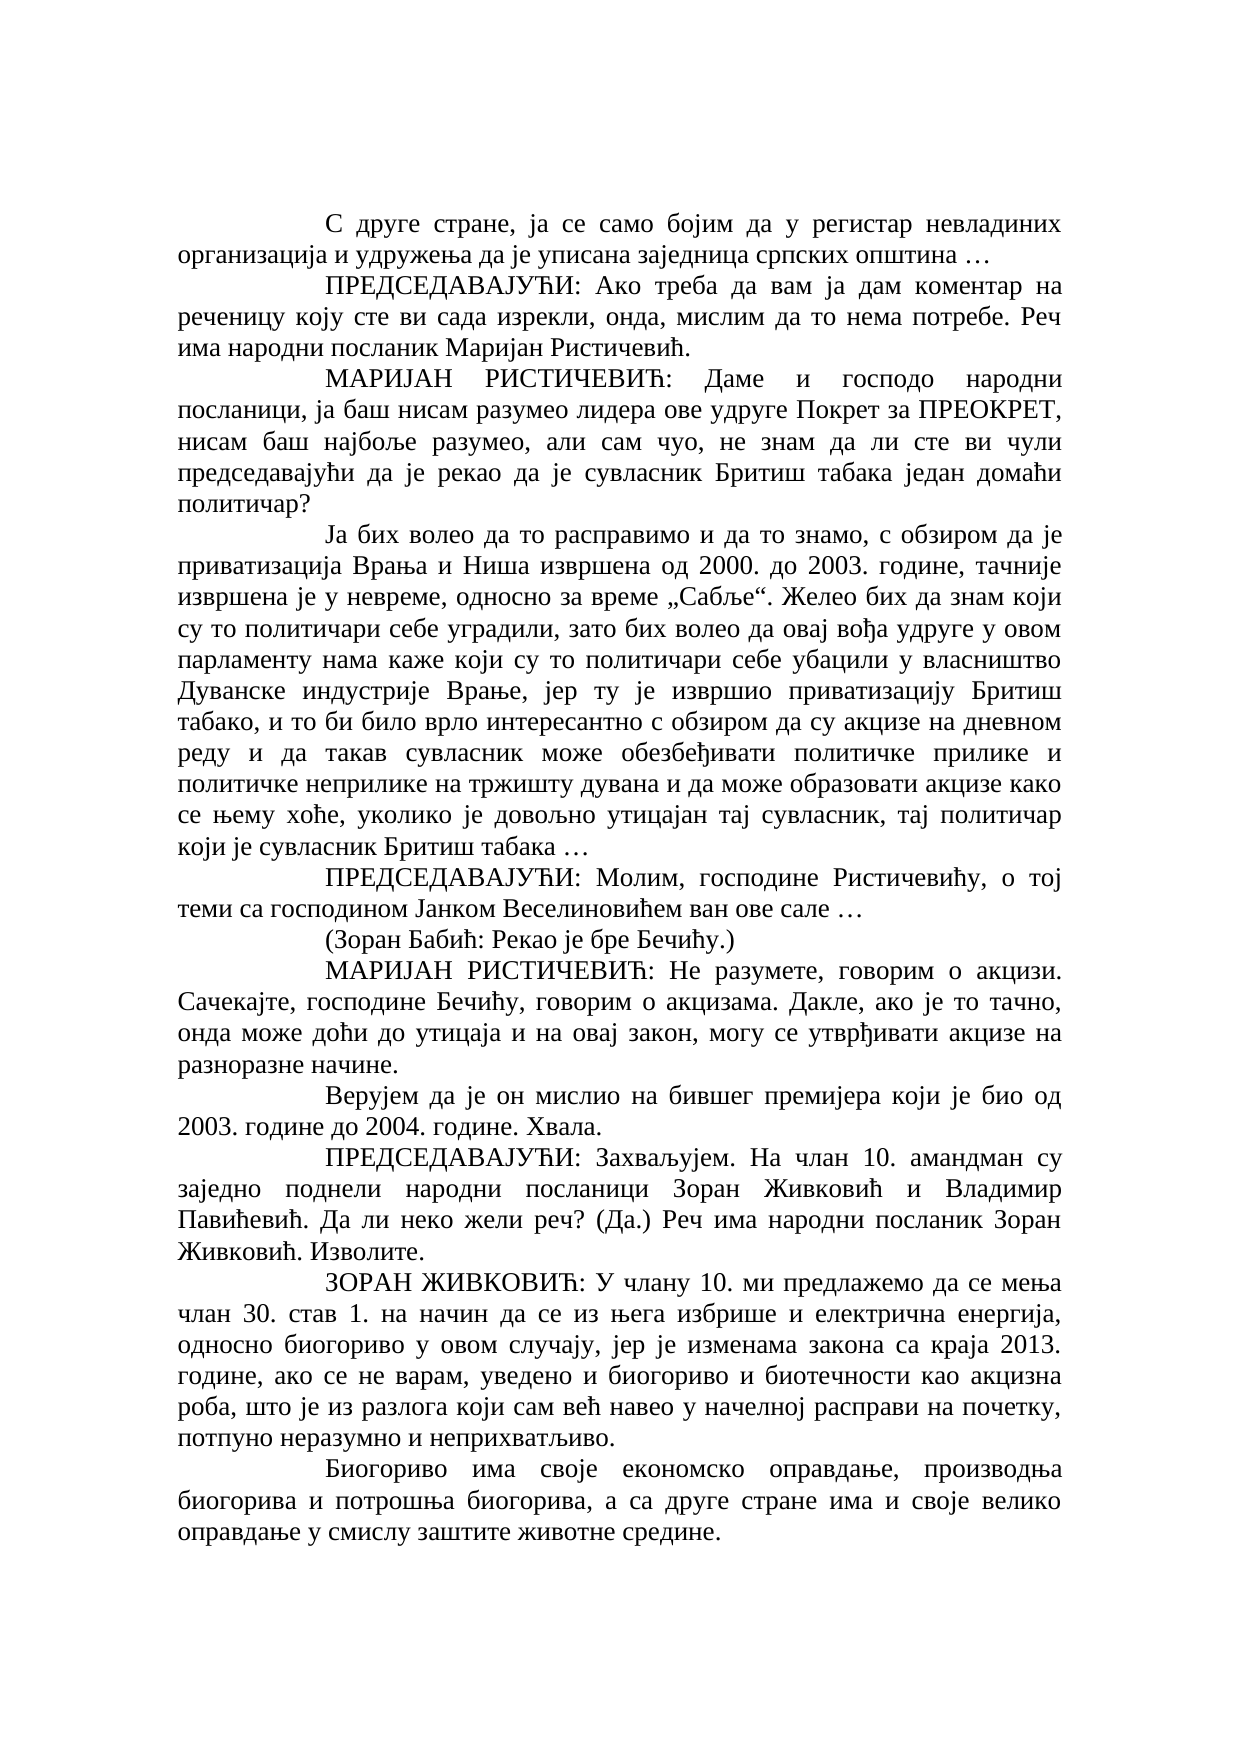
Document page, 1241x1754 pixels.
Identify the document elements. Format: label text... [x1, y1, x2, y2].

text ПРЕДСЕДАВАЈУЋИ: Молим, господине Ристичевићу, о тој теми са господином Јанком Веселиновићем ван ове сале … [177, 861, 1063, 923]
text (Зоран Бабић: Рекао је бре Бечићу.) [177, 923, 1063, 954]
text С друге стране, ја се само бојим да у регистар невладиних организација и удружења да је уписана заједница српских општина … [177, 207, 1063, 269]
text Ја бих волео да то расправимо и да то знамо, с обзиром да је приватизација Врања и Ниша извршена од 2000. до 2003. године, тачније извршена је у невреме, односно за време „Сабље“. Желео бих да знам који су то политичари себе уградили, зато бих волео да овај вођа удруге у овом парламенту нама каже који су то политичари себе убацили у власништво Дуванске индустрије Врање, јер ту је извршио приватизацију Бритиш табако, и то би било врло интересантно с обзиром да су акцизе на дневном реду и да такав сувласник може обезбеђивати политичке прилике и политичке неприлике на тржишту дувана и да може образовати акцизе како се њему хоће, уколико је довољно утицајан тај сувласник, тај политичар који је сувласник Бритиш табака … [177, 518, 1063, 861]
text Биогориво има своје економско оправдање, производња биогорива и потрошња биогорива, а са друге стране има и своје велико оправдање у смислу заштите животне средине. [177, 1453, 1063, 1546]
text ЗОРАН ЖИВКОВИЋ: У члану 10. ми предлажемо да се мења члан 30. став 1. на начин да се из њега избрише и електрична енергија, односно биогориво у овом случају, јер је изменама закона са краја 2013. године, ако се не варам, уведено и биогориво и биотечности као акцизна роба, што је из разлога који сам већ навео у начелној расправи на почетку, потпуно неразумно и неприхватљиво. [177, 1266, 1063, 1453]
text МАРИЈАН РИСТИЧЕВИЋ: Даме и господо народни посланици, ја баш нисам разумео лидера ове удруге Покрет за ПРЕОКРЕТ, нисам баш најбоље разумео, али сам чуо, не знам да ли сте ви чули председавајући да је рекао да је сувласник Бритиш табака један домаћи политичар? [177, 362, 1063, 518]
text Верујем да је он мислио на бившег премијера који је био од 2003. године до 2004. године. Хвала. [177, 1079, 1063, 1141]
text ПРЕДСЕДАВАЈУЋИ: Захваљујем. На члан 10. амандман су заједно поднели народни посланици Зоран Живковић и Владимир Павићевић. Да ли неко жели реч? (Да.) Реч има народни посланик Зоран Живковић. Изволите. [177, 1141, 1063, 1266]
text ПРЕДСЕДАВАЈУЋИ: Ако треба да вам ја дам коментар на реченицу коју сте ви сада изрекли, онда, мислим да то нема потребе. Реч има народни посланик Маријан Ристичевић. [177, 269, 1063, 362]
text МАРИЈАН РИСТИЧЕВИЋ: Не разумете, говорим о акцизи. Сачекајте, господине Бечићу, говорим о акцизама. Дакле, ако је то тачно, онда може доћи до утицаја и на овај закон, могу се утврђивати акцизе на разноразне начине. [177, 954, 1063, 1079]
